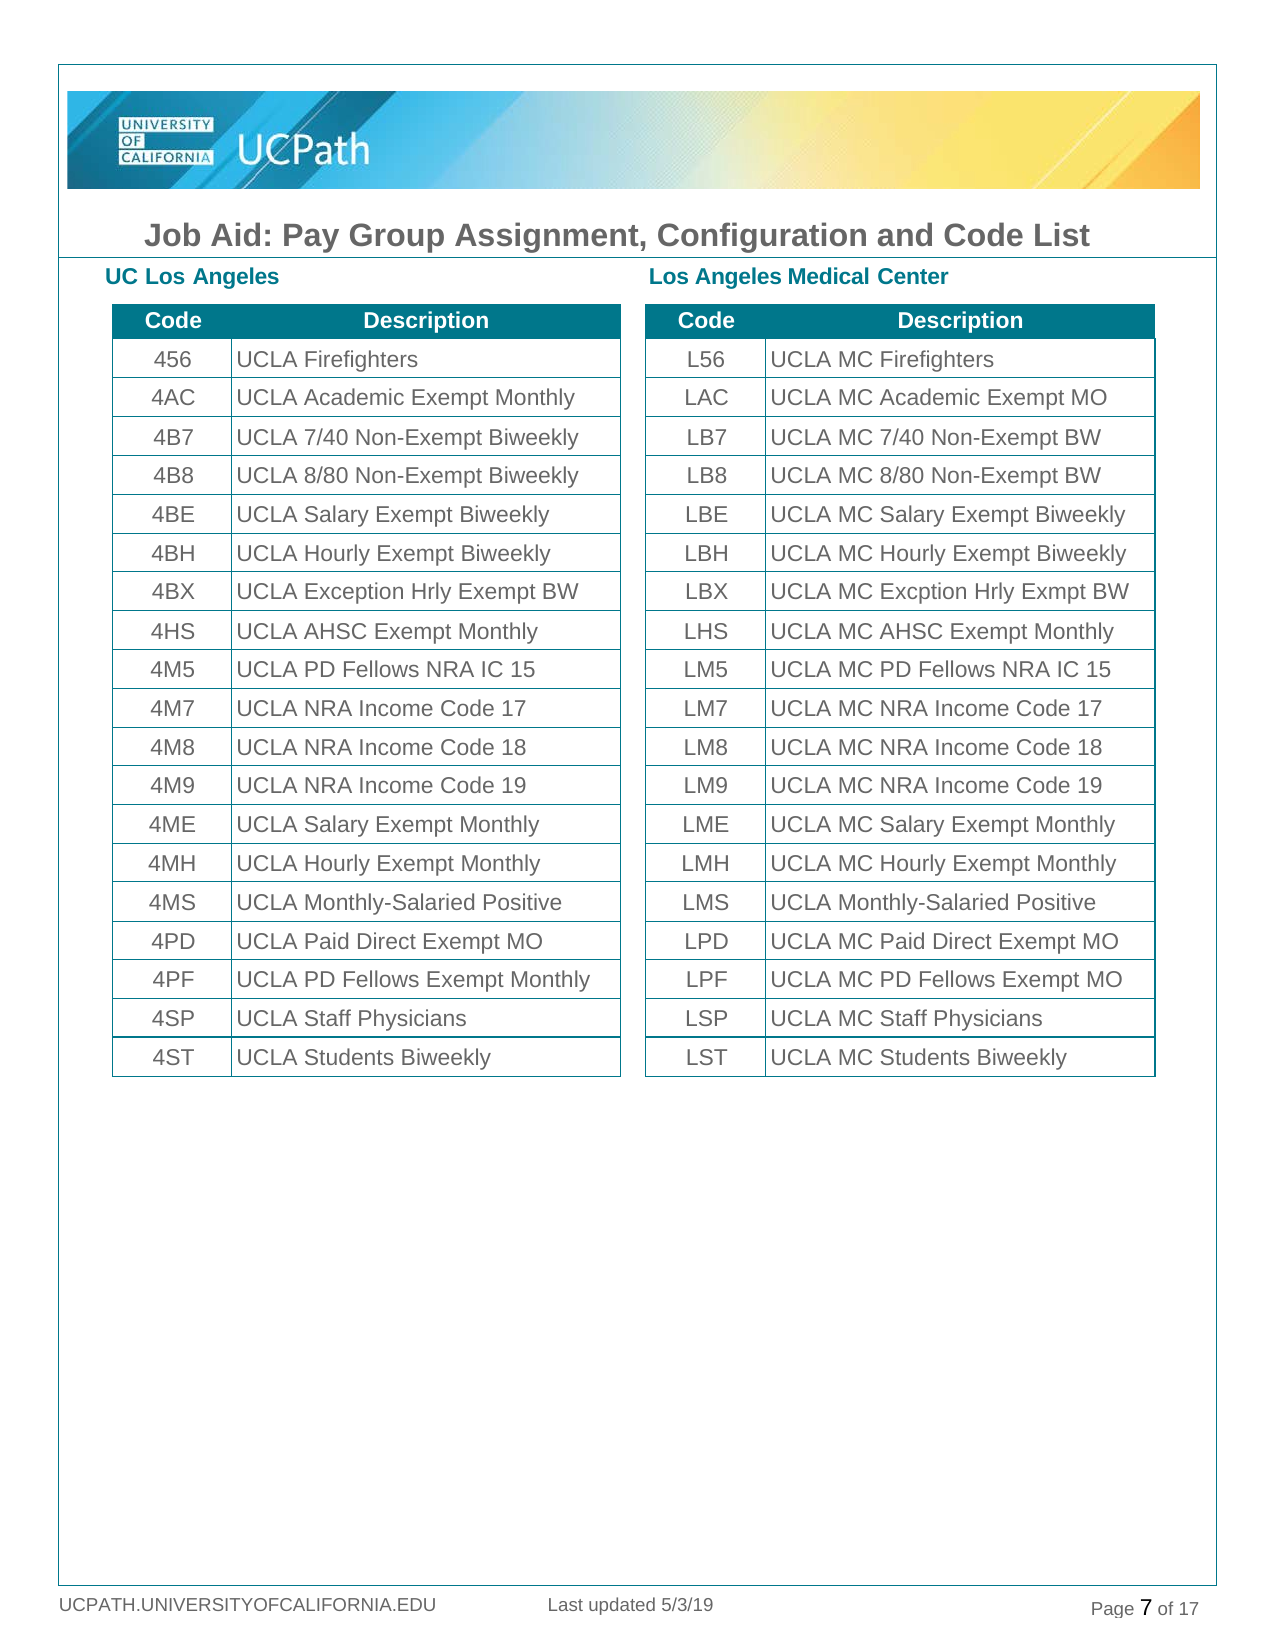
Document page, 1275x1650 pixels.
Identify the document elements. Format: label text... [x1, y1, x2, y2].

table_cell UCLA Monthly-Salaried Positive [766, 882, 1154, 921]
table_cell UCLA AHSC Exempt Monthly [232, 611, 620, 648]
table_cell UCLA Salary Exempt Monthly [232, 805, 620, 842]
table_cell LM7 [646, 689, 765, 727]
table_cell LMH [646, 844, 765, 881]
table_cell 4ST [113, 1038, 231, 1076]
table_cell LBE [646, 495, 765, 533]
table_cell LHS [646, 611, 765, 648]
table_cell LAC [646, 378, 765, 416]
table_cell UCLA Exception Hrly Exempt BW [232, 572, 620, 610]
table_cell UCLA MC Salary Exempt Monthly [766, 805, 1154, 842]
text UC Los Angeles Los Angeles Medical Center [105, 263, 1219, 290]
table_cell UCLA MC PD Fellows NRA IC 15 [766, 650, 1154, 688]
table_header Description [766, 304, 1155, 338]
table_cell 4MS [113, 882, 231, 921]
table_cell UCLA Hourly Exempt Biweekly [232, 534, 620, 571]
table_cell UCLA Salary Exempt Biweekly [232, 495, 620, 533]
table_cell UCLA MC Paid Direct Exempt MO [766, 922, 1154, 959]
table_cell 4M8 [113, 728, 231, 765]
table_header [621, 304, 645, 1076]
table_cell 4BE [113, 495, 231, 533]
table_cell 4BX [113, 572, 231, 610]
table_cell 4AC [113, 378, 231, 416]
table_cell UCLA Academic Exempt Monthly [232, 378, 620, 416]
table_cell UCLA NRA Income Code 17 [232, 689, 620, 727]
table_header Code [646, 304, 766, 338]
table_cell LM5 [646, 650, 765, 688]
table_header Code [112, 304, 232, 338]
table_cell LPF [646, 960, 765, 998]
table_cell LME [646, 805, 765, 842]
table_cell UCLA 7/40 Non-Exempt Biweekly [232, 417, 620, 454]
table_cell UCLA MC Staff Physicians [766, 999, 1154, 1036]
table_cell UCLA Monthly-Salaried Positive [232, 882, 620, 921]
table_cell UCLA Staff Physicians [232, 999, 620, 1036]
table_cell LST [646, 1038, 765, 1076]
table_cell UCLA NRA Income Code 18 [232, 728, 620, 765]
table_cell LSP [646, 999, 765, 1036]
table_cell UCLA MC 8/80 Non-Exempt BW [766, 456, 1154, 494]
table_cell LMS [646, 882, 765, 921]
table_cell 4B7 [113, 417, 231, 454]
table_cell UCLA Firefighters [232, 339, 620, 377]
table_cell UCLA MC NRA Income Code 17 [766, 689, 1154, 727]
table_cell 456 [113, 339, 231, 377]
text Job Aid: Pay Group Assignment, Configuration and Code List [144, 216, 1219, 253]
table_cell UCLA 8/80 Non-Exempt Biweekly [232, 456, 620, 494]
table_cell UCLA NRA Income Code 19 [232, 766, 620, 804]
table_cell 4PD [113, 922, 231, 959]
table_cell 4BH [113, 534, 231, 571]
table_cell L56 [646, 339, 765, 377]
table_cell 4M5 [113, 650, 231, 688]
table_cell 4HS [113, 611, 231, 648]
table_cell LM8 [646, 728, 765, 765]
picture [67, 91, 1200, 189]
table_cell UCLA PD Fellows NRA IC 15 [232, 650, 620, 688]
table_cell UCLA MC NRA Income Code 19 [766, 766, 1154, 804]
table_cell UCLA MC Firefighters [766, 339, 1154, 377]
table_cell UCLA Paid Direct Exempt MO [232, 922, 620, 959]
table_cell UCLA MC Excption Hrly Exmpt BW [766, 572, 1154, 610]
table_cell UCLA MC AHSC Exempt Monthly [766, 611, 1154, 648]
table_cell 4SP [113, 999, 231, 1036]
table_cell UCLA Hourly Exempt Monthly [232, 844, 620, 881]
table_cell LBH [646, 534, 765, 571]
table_cell 4ME [113, 805, 231, 842]
table_cell 4M7 [113, 689, 231, 727]
table_cell LPD [646, 922, 765, 959]
table_cell UCLA MC Salary Exempt Biweekly [766, 495, 1154, 533]
table_cell LM9 [646, 766, 765, 804]
table_cell UCLA MC Academic Exempt MO [766, 378, 1154, 416]
table_cell 4B8 [113, 456, 231, 494]
table_cell UCLA MC NRA Income Code 18 [766, 728, 1154, 765]
table_cell UCLA MC Students Biweekly [766, 1038, 1154, 1076]
table_cell UCLA Students Biweekly [232, 1038, 620, 1076]
table_cell LB7 [646, 417, 765, 454]
table_cell UCLA MC 7/40 Non-Exempt BW [766, 417, 1154, 454]
table_cell UCLA MC PD Fellows Exempt MO [766, 960, 1154, 998]
table_cell UCLA MC Hourly Exempt Monthly [766, 844, 1154, 881]
table_header Description [232, 304, 620, 338]
table_cell UCLA MC Hourly Exempt Biweekly [766, 534, 1154, 571]
table_cell 4PF [113, 960, 231, 998]
table_cell LBX [646, 572, 765, 610]
table_cell UCLA PD Fellows Exempt Monthly [232, 960, 620, 998]
table_cell 4MH [113, 844, 231, 881]
table_cell LB8 [646, 456, 765, 494]
table_cell 4M9 [113, 766, 231, 804]
